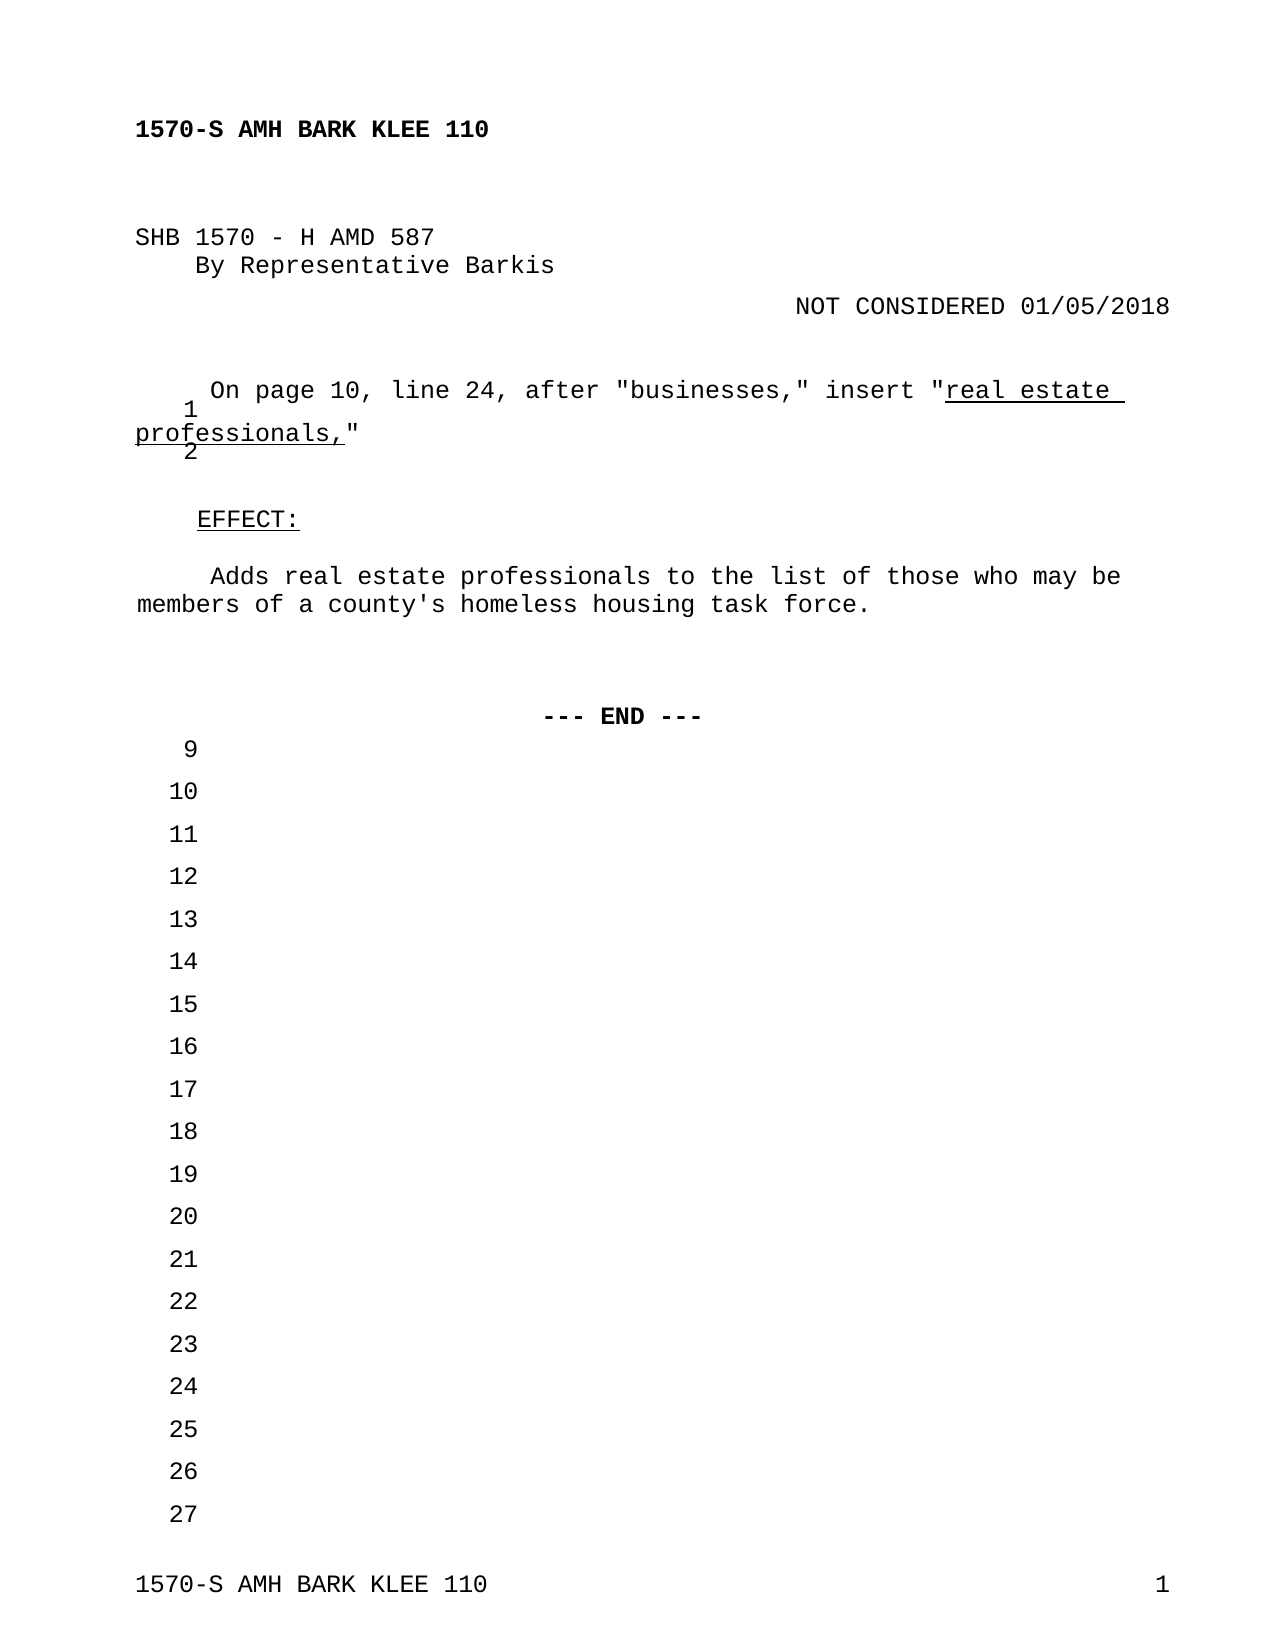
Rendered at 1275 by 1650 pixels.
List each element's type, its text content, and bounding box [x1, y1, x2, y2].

text On page 10, line 24, after "businesses," insert "real estate professionals," [135, 365, 1170, 450]
text - [135, 224, 1170, 252]
text --- END --- [75, 691, 1170, 733]
